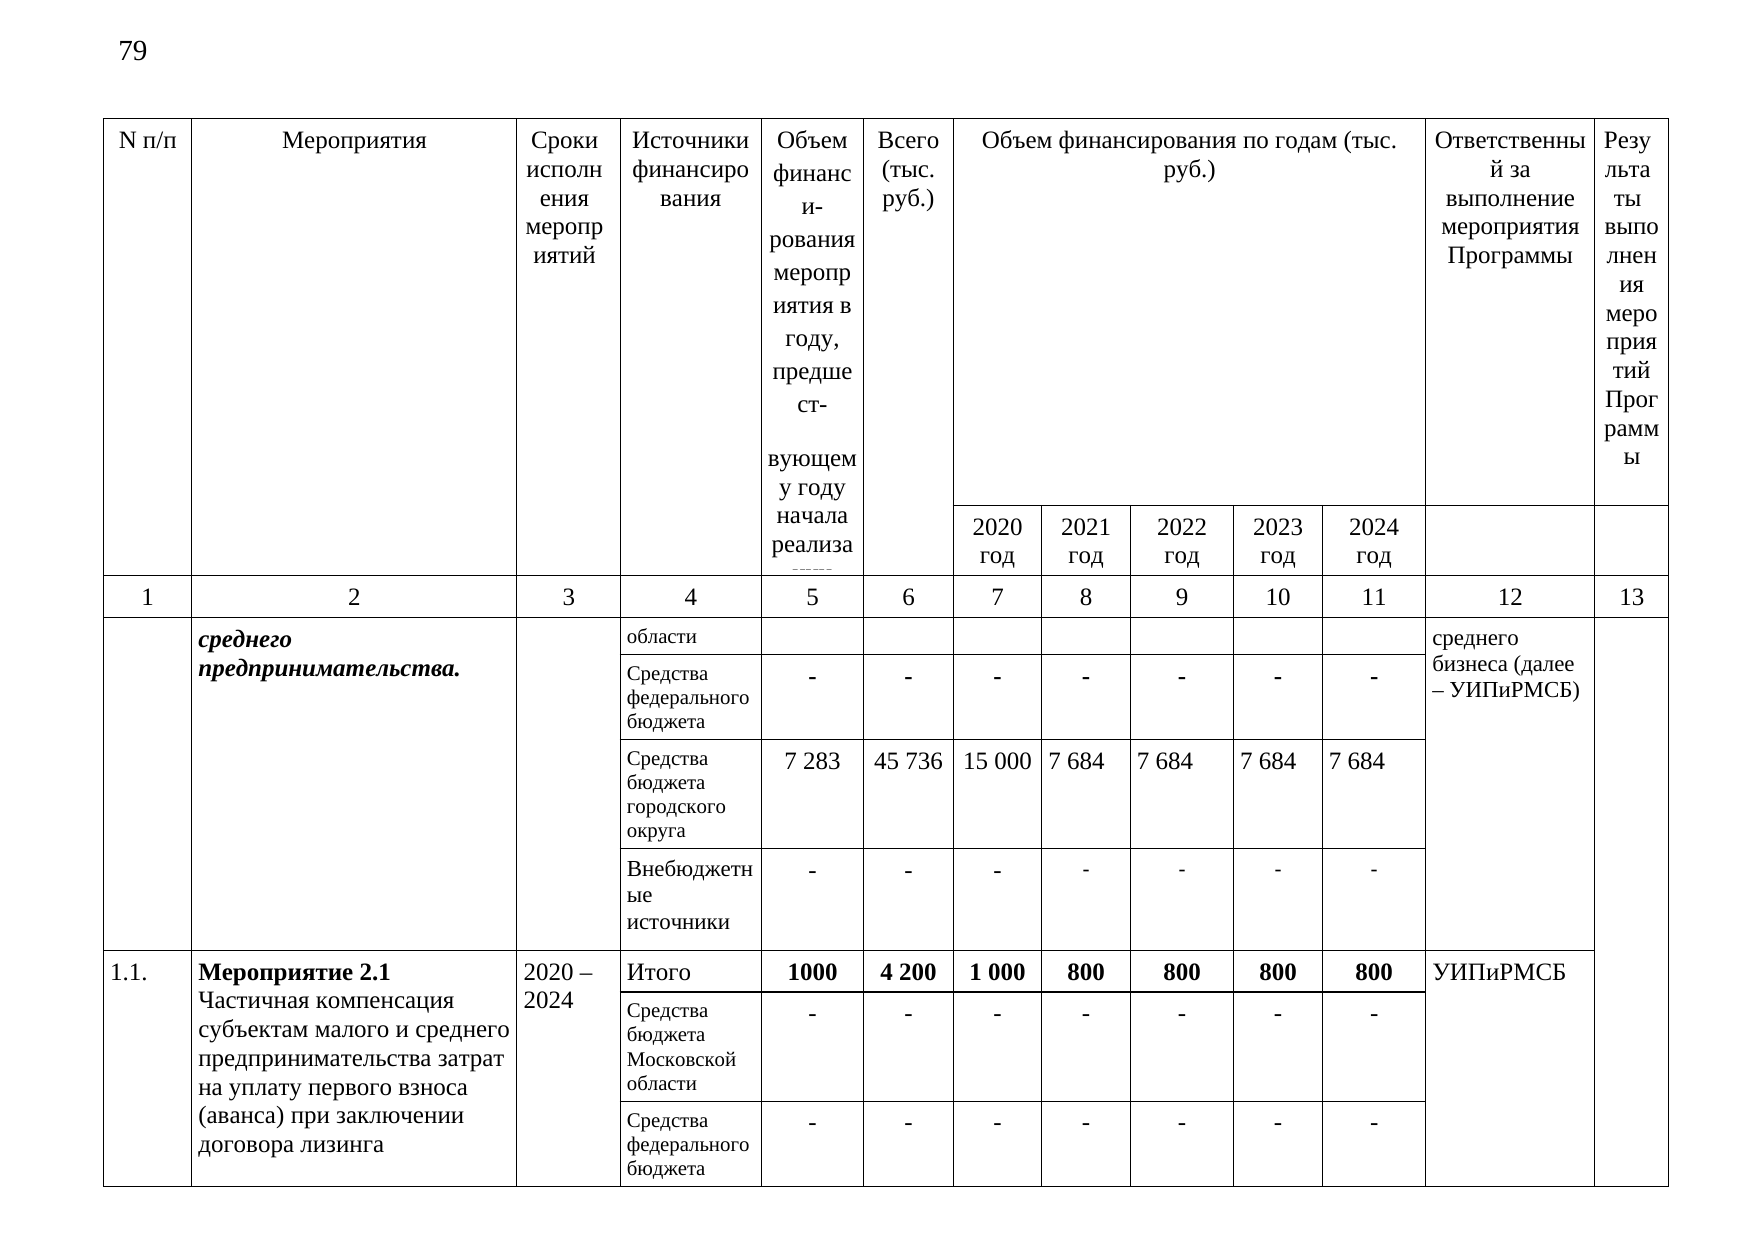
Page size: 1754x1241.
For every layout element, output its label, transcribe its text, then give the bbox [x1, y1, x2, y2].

table_cell 7 684 [1234, 740, 1322, 848]
table_header Всего (тыс. руб.) [864, 119, 953, 575]
table_cell - [1323, 1102, 1425, 1186]
table_cell - [762, 1102, 863, 1186]
table_cell 800 [1131, 951, 1233, 991]
table_cell - [864, 993, 953, 1101]
table_cell - [954, 993, 1041, 1101]
table_cell Средства бюджета Московской области [621, 993, 761, 1101]
table_cell 45 736 [864, 740, 953, 848]
table_cell - [1234, 993, 1322, 1101]
table_cell Внебюджетные источники [621, 849, 761, 950]
table_header Результаты выполнения мероприятий Программы [1595, 119, 1668, 505]
table_cell 800 [1042, 951, 1130, 991]
table_cell 7 684 [1323, 740, 1425, 848]
table_cell 7 283 [762, 740, 863, 848]
table_header Ответственный за выполнение мероприятия Программы [1426, 119, 1594, 505]
table_cell Средства федерального бюджета [621, 655, 761, 739]
table_cell 9 [1131, 576, 1233, 617]
table_cell - [1234, 1102, 1322, 1186]
table_header Мероприятия [192, 119, 516, 575]
table_cell 8 [1042, 576, 1130, 617]
table_cell - [1042, 849, 1130, 950]
table_cell - [1131, 993, 1233, 1101]
table_cell - [1323, 849, 1425, 950]
table_cell 1 [104, 576, 191, 617]
table_cell 2021 год [1042, 506, 1130, 575]
table_header N п/п [104, 119, 191, 575]
table_cell - [954, 1102, 1041, 1186]
table_cell - [1131, 849, 1233, 950]
table_cell - [762, 618, 863, 654]
table_cell - [1042, 993, 1130, 1101]
table_header Источники финансирования [621, 119, 761, 575]
table_cell - [1042, 618, 1130, 654]
table_cell [1426, 506, 1594, 575]
table_cell Итого [621, 951, 761, 991]
table_cell 13 [1595, 576, 1668, 617]
table_cell - [954, 618, 1041, 654]
table_cell Средства федерального бюджета [621, 1102, 761, 1186]
table_cell 7 [954, 576, 1041, 617]
table_cell - [1323, 655, 1425, 739]
table_cell 4 200 [864, 951, 953, 991]
table_cell 5 [762, 576, 863, 617]
table_cell - [762, 849, 863, 950]
table_cell 2020 – 2024 [517, 951, 620, 1186]
table_cell 4 [621, 576, 761, 617]
table_cell Средства бюджета городского округа [621, 740, 761, 848]
table_cell - [1234, 655, 1322, 739]
table_cell - [762, 655, 863, 739]
table_cell - [864, 655, 953, 739]
table_cell 2020 год [954, 506, 1041, 575]
table_cell 6 [864, 576, 953, 617]
table_cell - [1131, 655, 1233, 739]
table_cell 12 [1426, 576, 1594, 617]
table_cell - [1131, 618, 1233, 654]
table_cell 800 [1234, 951, 1322, 991]
table_cell [1595, 506, 1668, 575]
table_cell - [954, 849, 1041, 950]
table_cell - [1323, 618, 1425, 654]
table_cell - [864, 1102, 953, 1186]
table_cell - [954, 655, 1041, 739]
table_cell 1000 [762, 951, 863, 991]
table_cell - [864, 618, 953, 654]
table_cell 1 000 [954, 951, 1041, 991]
table_cell 15 000 [954, 740, 1041, 848]
table_cell УИПиРМСБ [1426, 951, 1594, 1186]
table_cell 2 [192, 576, 516, 617]
table_cell 1.1. [104, 951, 191, 1186]
table_header Объем финансирования по годам (тыс. руб.) [954, 119, 1425, 505]
table_cell Средства бюджета Московской области [621, 618, 761, 654]
table_cell - [762, 993, 863, 1101]
table_header Сроки исполнения мероприятий [517, 119, 620, 575]
table_cell - [1042, 655, 1130, 739]
table_cell - [1234, 849, 1322, 950]
table_cell 800 [1323, 951, 1425, 991]
table_cell 2023 год [1234, 506, 1322, 575]
table_cell 7 684 [1131, 740, 1233, 848]
table_cell 11 [1323, 576, 1425, 617]
table_header Объем финанси-рования мероприятия в году, предшест- вующему году начала реализации муниципальной программы (тыс. руб.) [762, 119, 863, 575]
table_cell - [1042, 1102, 1130, 1186]
table_cell Мероприятие 2.1 Частичная компенсация субъектам малого и среднего предпринимательства затрат на уплату первого взноса (аванса) при заключении договора лизинга [192, 951, 516, 1186]
table_cell 7 684 [1042, 740, 1130, 848]
table_cell - [1131, 1102, 1233, 1186]
table_cell 2022 год [1131, 506, 1233, 575]
table_cell - [1234, 618, 1322, 654]
table_cell 2024 год [1323, 506, 1425, 575]
table_cell - [1323, 993, 1425, 1101]
table_cell - [864, 849, 953, 950]
table_cell 3 [517, 576, 620, 617]
table_cell 10 [1234, 576, 1322, 617]
